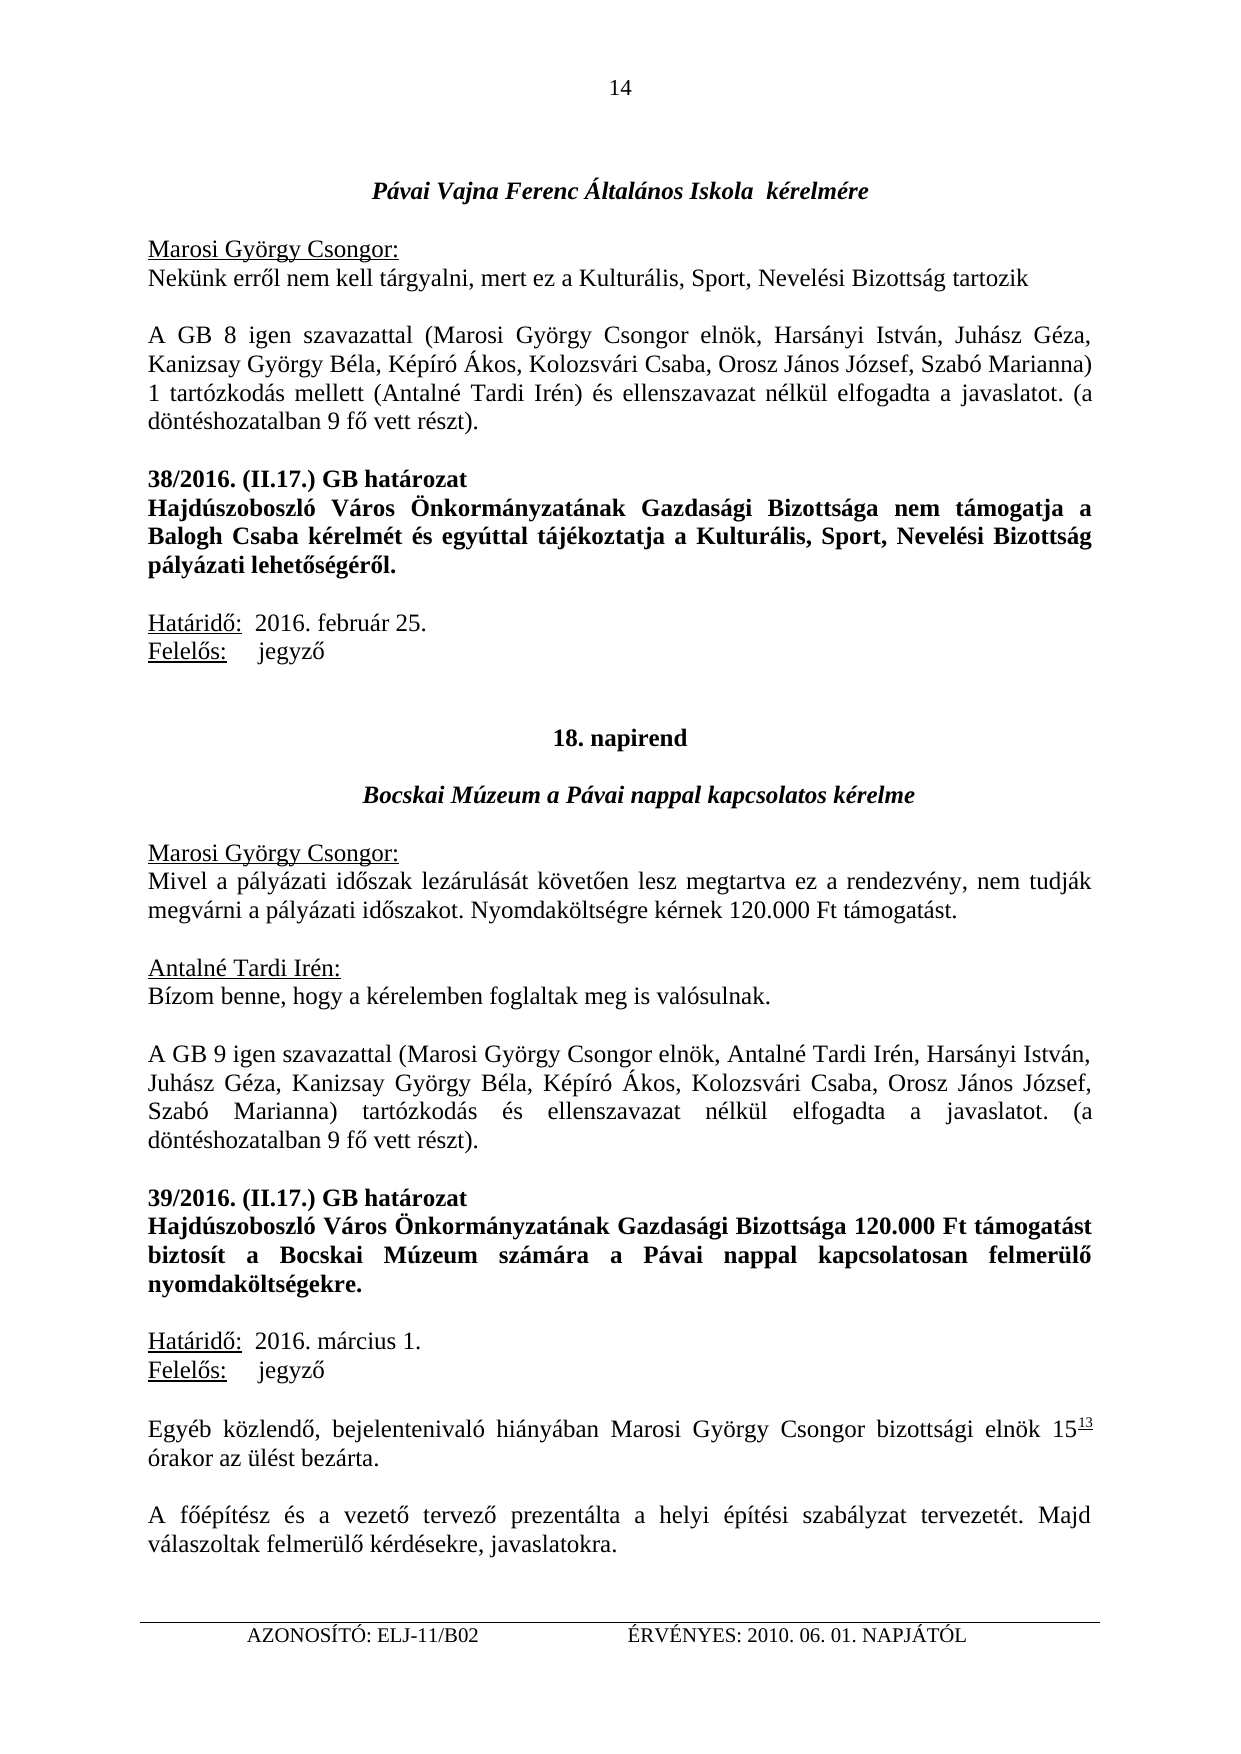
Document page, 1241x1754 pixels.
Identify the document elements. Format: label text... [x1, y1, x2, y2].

text Marosi György Csongor: [148, 234, 1093, 263]
text A főépítész és a vezető tervező prezentálta a helyi építési szabályzat tervezetét. Majd válaszoltak felmerülő kérdésekre, javaslatokra. [148, 1501, 1093, 1558]
text Egyéb közlendő, bejelentenivaló hiányában Marosi György Csongor bizottsági elnök 1513 órakor az ülést bezárta. [148, 1414, 1093, 1472]
text 39/2016. (II.17.) GB határozat [148, 1183, 1093, 1211]
text Nekünk erről nem kell tárgyalni, mert ez a Kulturális, Sport, Nevelési Bizottság tartozik [148, 263, 1093, 291]
text Hajdúszoboszló Város Önkormányzatának Gazdasági Bizottsága 120.000 Ft támogatást biztosít a Bocskai Múzeum számára a Pávai nappal kapcsolatosan felmerülő nyomdaköltségekre. [148, 1211, 1093, 1298]
text Határidő: 2016. március 1. [148, 1326, 1093, 1355]
text Marosi György Csongor: [148, 838, 1093, 866]
text Felelős: jegyző [148, 636, 1093, 665]
text Bízom benne, hogy a kérelemben foglaltak meg is valósulnak. [148, 981, 1093, 1010]
text Hajdúszoboszló Város Önkormányzatának Gazdasági Bizottsága nem támogatja a Balogh Csaba kérelmét és egyúttal tájékoztatja a Kulturális, Sport, Nevelési Bizottság pályázati lehetőségéről. [148, 493, 1093, 579]
text Pávai Vajna Ferenc Általános Iskola kérelmére [148, 176, 1093, 205]
text Mivel a pályázati időszak lezárulását követően lesz megtartva ez a rendezvény, nem tudják megvárni a pályázati időszakot. Nyomdaköltségre kérnek 120.000 Ft támogatást. [148, 866, 1093, 924]
list napirend [148, 723, 1093, 751]
text A GB 9 igen szavazattal (Marosi György Csongor elnök, Antalné Tardi Irén, Harsányi István, Juhász Géza, Kanizsay György Béla, Képíró Ákos, Kolozsvári Csaba, Orosz János József, Szabó Marianna) tartózkodás és ellenszavazat nélkül elfogadta a javaslatot. (a döntéshozatalban 9 fő vett részt). [148, 1039, 1093, 1154]
text Bocskai Múzeum a Pávai nappal kapcsolatos kérelme [185, 780, 1093, 809]
text 38/2016. (II.17.) GB határozat [148, 464, 1093, 493]
text Határidő: 2016. február 25. [148, 608, 1093, 636]
text Felelős: jegyző [148, 1355, 1093, 1384]
text A GB 8 igen szavazattal (Marosi György Csongor elnök, Harsányi István, Juhász Géza, Kanizsay György Béla, Képíró Ákos, Kolozsvári Csaba, Orosz János József, Szabó Marianna) 1 tartózkodás mellett (Antalné Tardi Irén) és ellenszavazat nélkül elfogadta a javaslatot. (a döntéshozatalban 9 fő vett részt). [148, 320, 1093, 435]
text Antalné Tardi Irén: [148, 953, 1093, 981]
